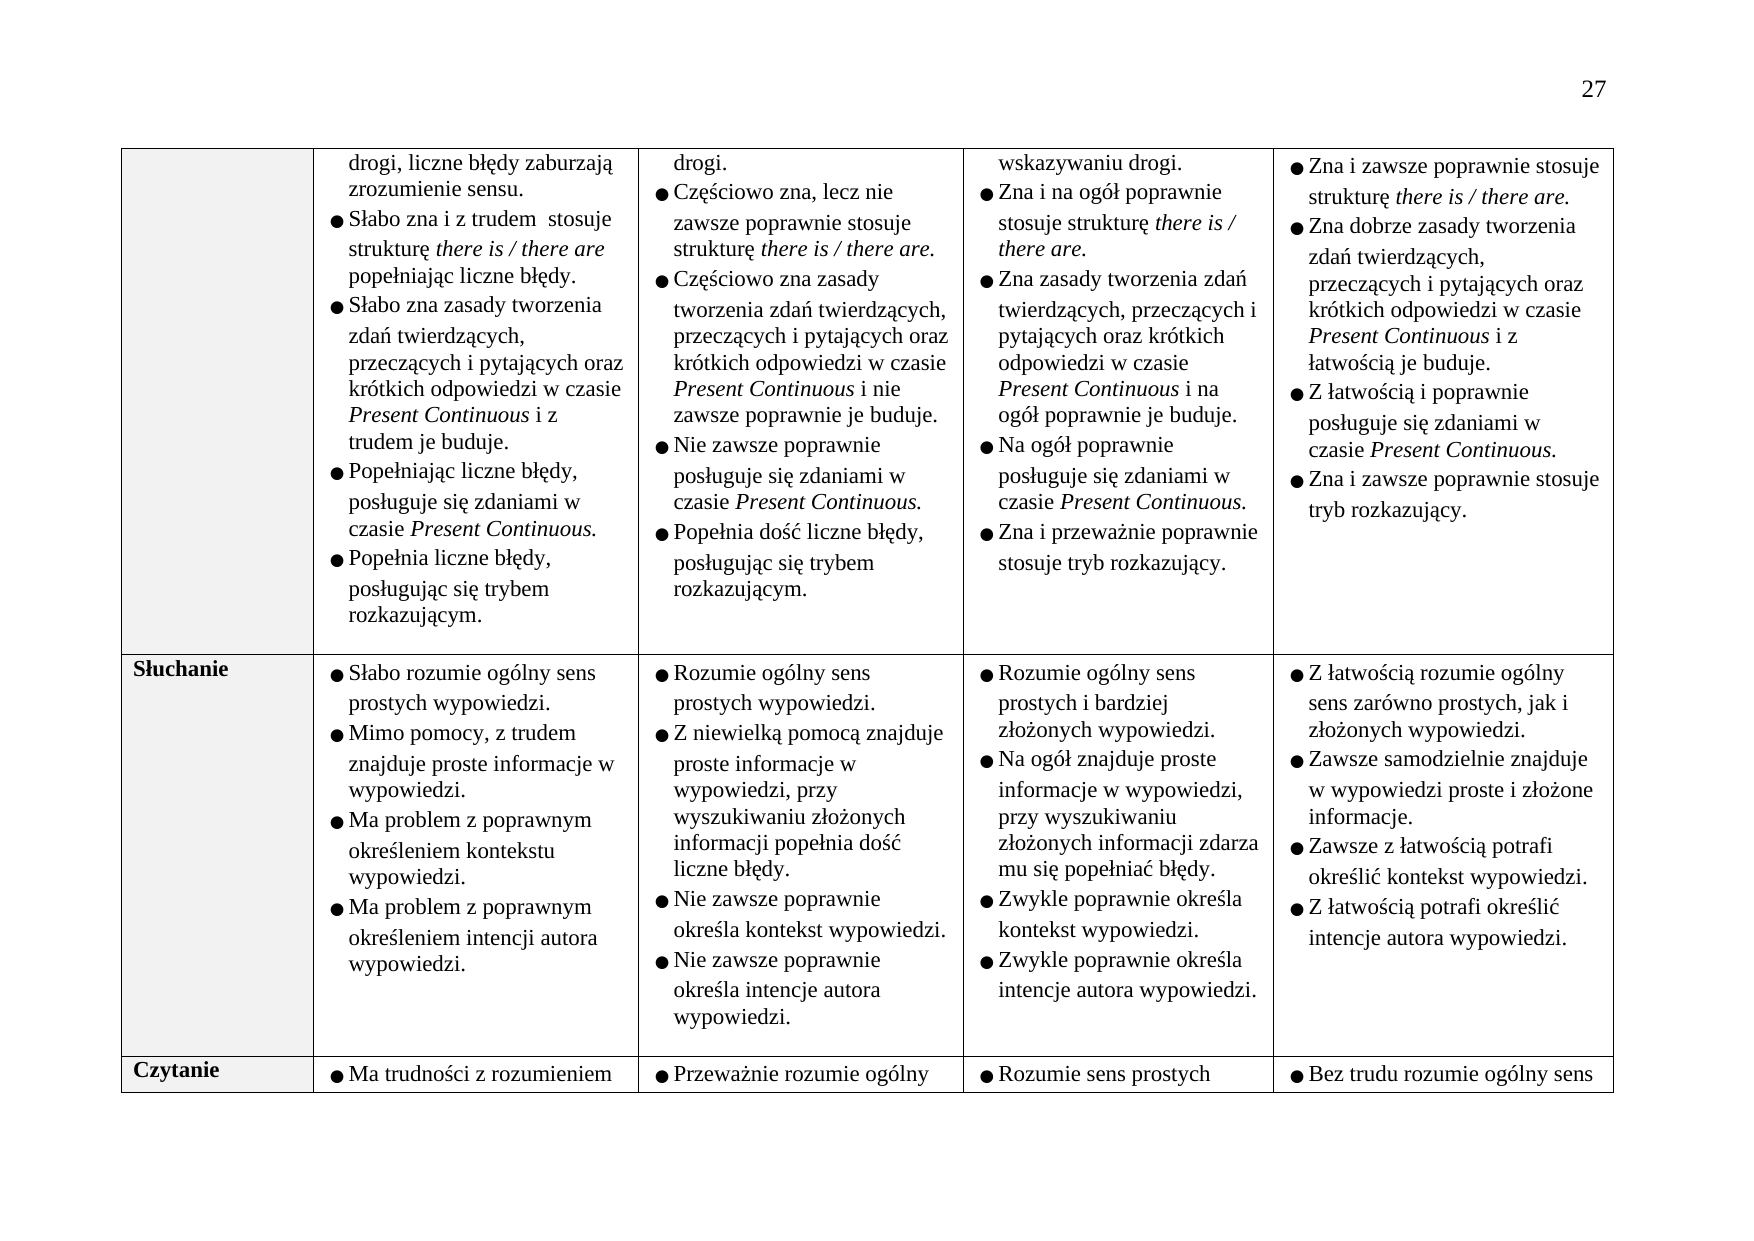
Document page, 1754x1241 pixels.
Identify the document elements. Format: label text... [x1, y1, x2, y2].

table_cell Słabo rozumie ogólny sens prostych wypowiedzi. Mimo pomocy, z trudem znajduje proste informacje w wypowiedzi. Ma problem z poprawnym określeniem kontekstu wypowiedzi. Ma problem z poprawnym określeniem intencji autora wypowiedzi. [314, 655, 638, 1056]
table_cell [964, 1057, 1273, 1092]
table_cell Rozumie ogólny sens prostych i bardziej złożonych wypowiedzi. Na ogół znajduje proste informacje w wypowiedzi, przy wyszukiwaniu złożonych informacji zdarza mu się popełniać błędy. Zwykle poprawnie określa kontekst wypowiedzi. Zwykle poprawnie określa intencje autora wypowiedzi. [964, 655, 1273, 1056]
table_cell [639, 1057, 963, 1092]
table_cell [639, 149, 963, 654]
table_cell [964, 149, 1273, 654]
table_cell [1274, 1057, 1613, 1092]
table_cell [314, 149, 638, 654]
table_cell Rozumie ogólny sens prostych wypowiedzi. Z niewielką pomocą znajduje proste informacje w wypowiedzi, przy wyszukiwaniu złożonych informacji popełnia dość liczne błędy. Nie zawsze poprawnie określa kontekst wypowiedzi. Nie zawsze poprawnie określa intencje autora wypowiedzi. [639, 655, 963, 1056]
table_cell Z łatwością rozumie ogólny sens zarówno prostych, jak i złożonych wypowiedzi. Zawsze samodzielnie znajduje w wypowiedzi proste i złożone informacje. Zawsze z łatwością potrafi określić kontekst wypowiedzi. Z łatwością potrafi określić intencje autora wypowiedzi. [1274, 655, 1613, 1056]
table_cell Czytanie [122, 1057, 313, 1092]
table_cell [122, 149, 313, 654]
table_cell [1274, 149, 1613, 654]
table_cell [314, 1057, 638, 1092]
table_cell Słuchanie [122, 655, 313, 1056]
